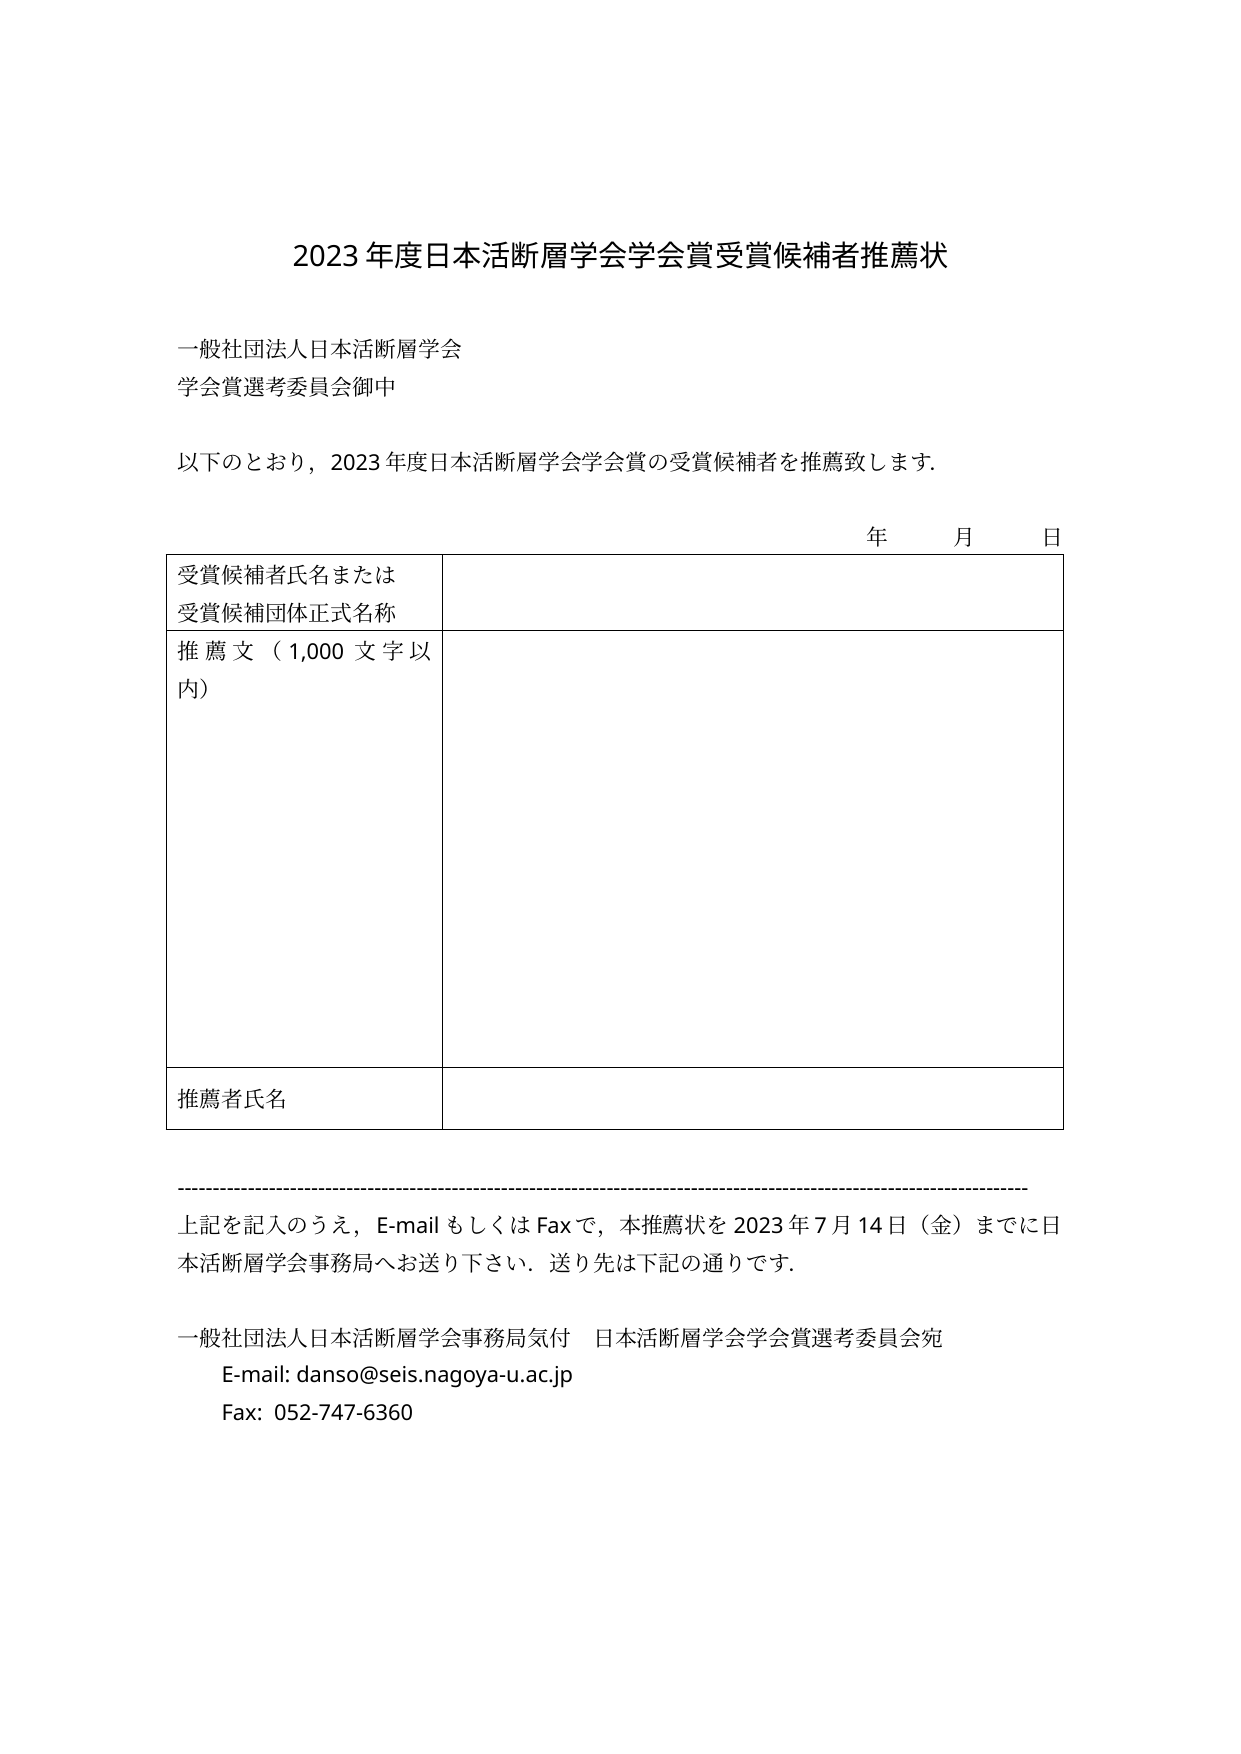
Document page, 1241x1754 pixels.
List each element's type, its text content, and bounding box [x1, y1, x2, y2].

text Fax: 052-747-6360 [221, 1393, 1063, 1430]
table_header [443, 555, 1063, 630]
text 学会賞選考委員会御中 [177, 367, 1063, 404]
table_cell [443, 1068, 1063, 1129]
text 以下のとおり，2023年度日本活断層学会学会賞の受賞候補者を推薦致します． [177, 442, 1063, 479]
text 一般社団法人日本活断層学会事務局気付 日本活断層学会学会賞選考委員会宛 [177, 1318, 1063, 1355]
text E-mail: danso@seis.nagoya-u.ac.jp [221, 1355, 1063, 1393]
text 一般社団法人日本活断層学会 [177, 329, 1063, 367]
table_cell [443, 631, 1063, 1067]
text 2023年度日本活断層学会学会賞受賞候補者推薦状 [177, 217, 1063, 292]
text ------------------------------------------------------------------------------------------------------------------------- [177, 1168, 1063, 1205]
text 上記を記入のうえ，E-mailもしくはFaxで，本推薦状を2023年7月14日（金）までに日本活断層学会事務局へお送り下さい．送り先は下記の通りです． [177, 1205, 1063, 1280]
table_cell 推薦者氏名 [167, 1068, 442, 1129]
table_cell 推薦文（1,000文字以内） [167, 631, 442, 1067]
table_header 受賞候補者氏名または 受賞候補団体正式名称 [167, 555, 442, 630]
text 年 月 日 [177, 517, 1063, 554]
